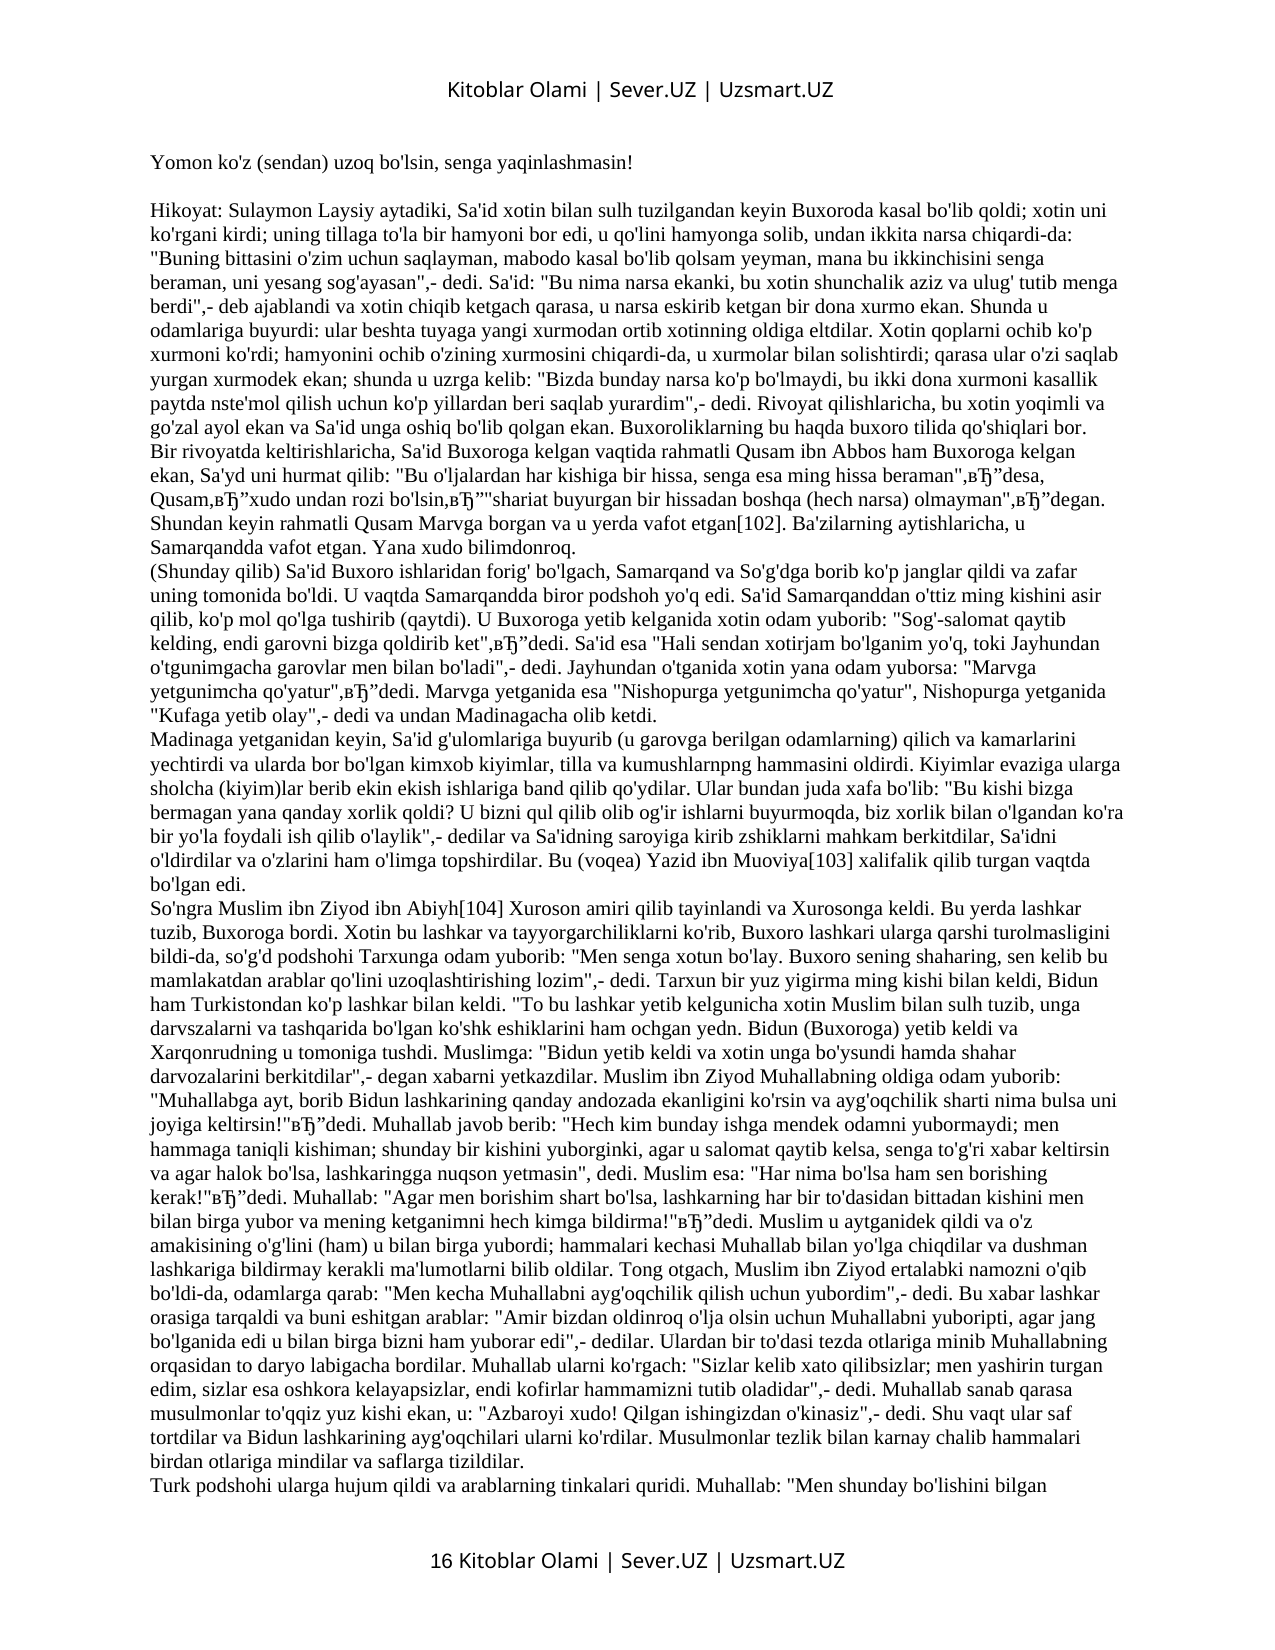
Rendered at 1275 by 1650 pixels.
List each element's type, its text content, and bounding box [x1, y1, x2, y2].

text Hikoyat: Sulaymon Laysiy aytadiki, Sa'id xotin bilan sulh tuzilgandan keyin Buxoroda kasal bo'lib qoldi; xotin uni ko'rgani kirdi; uning tillaga to'la bir hamyoni bor edi, u qo'lini hamyonga solib, undan ikkita narsa chiqardi-da: "Buning bittasini o'zim uchun saqlayman, mabodo kasal bo'lib qolsam yeyman, mana bu ikkinchisini senga beraman, uni yesang sog'ayasan",- dedi. Sa'id: "Bu nima narsa ekanki, bu xotin shunchalik aziz va ulug' tutib menga berdi",- deb ajablandi va xotin chiqib ketgach qarasa, u narsa eskirib ketgan bir dona xurmo ekan. Shunda u odamlariga buyurdi: ular beshta tuyaga yangi xurmodan ortib xotinning oldiga eltdilar. Xotin qoplarni ochib ko'p xurmoni ko'rdi; hamyonini ochib o'zining xurmosini chiqardi-da, u xurmolar bilan solishtirdi; qarasa ular o'zi saqlab yurgan xurmodek ekan; shunda u uzrga kelib: "Bizda bunday narsa ko'p bo'lmaydi, bu ikki dona xurmoni kasallik paytda nste'mol qilish uchun ko'p yillardan beri saqlab yurardim",- dedi. Rivoyat qilishlaricha, bu xotin yoqimli va go'zal ayol ekan va Sa'id unga oshiq bo'lib qolgan ekan. Buxoroliklarning bu haqda buxoro tilida qo'shiqlari bor. [150, 198, 1125, 439]
text Bir rivoyatda keltirishlaricha, Sa'id Buxoroga kelgan vaqtida rahmatli Qusam ibn Abbos ham Buxoroga kelgan ekan, Sa'yd uni hurmat qilib: "Bu o'ljalardan har kishiga bir hissa, senga esa ming hissa beraman",вЂ”desa, Qusam,вЂ”xudo undan rozi bo'lsin,вЂ”"shariat buyurgan bir hissadan boshqa (hech narsa) olmayman",вЂ”degan. Shundan keyin rahmatli Qusam Marvga borgan va u yerda vafot etgan[102]. Ba'zilarning aytishlaricha, u Samarqandda vafot etgan. Yana xudo bilimdonroq. [150, 439, 1125, 559]
text (Shunday qilib) Sa'id Buxoro ishlaridan forig' bo'lgach, Samarqand va So'g'dga borib ko'p janglar qildi va zafar uning tomonida bo'ldi. U vaqtda Samarqandda biror podshoh yo'q edi. Sa'id Samarqanddan o'ttiz ming kishini asir qilib, ko'p mol qo'lga tushirib (qaytdi). U Buxoroga yetib kelganida xotin odam yuborib: "Sog'-salomat qaytib kelding, endi garovni bizga qoldirib ket",вЂ”dedi. Sa'id esa "Hali sendan xotirjam bo'lganim yo'q, toki Jayhundan o'tgunimgacha garovlar men bilan bo'ladi",- dedi. Jayhundan o'tganida xotin yana odam yuborsa: "Marvga yetgunimcha qo'yatur",вЂ”dedi. Marvga yetganida esa "Nishopurga yetgunimcha qo'yatur", Nishopurga yetganida "Kufaga yetib olay",- dedi va undan Madinagacha olib ketdi. [150, 559, 1125, 727]
text Madinaga yetganidan keyin, Sa'id g'ulomlariga buyurib (u garovga berilgan odamlarning) qilich va kamarlarini yechtirdi va ularda bor bo'lgan kimxob kiyimlar, tilla va kumushlarnpng hammasini oldirdi. Kiyimlar evaziga ularga sholcha (kiyim)lar berib ekin ekish ishlariga band qilib qo'ydilar. Ular bundan juda xafa bo'lib: "Bu kishi bizga bermagan yana qanday xorlik qoldi? U bizni qul qilib olib og'ir ishlarni buyurmoqda, biz xorlik bilan o'lgandan ko'ra bir yo'la foydali ish qilib o'laylik",- dedilar va Sa'idning saroyiga kirib zshiklarni mahkam berkitdilar, Sa'idni o'ldirdilar va o'zlarini ham o'limga topshirdilar. Bu (voqea) Yazid ibn Muoviya[103] xalifalik qilib turgan vaqtda bo'lgan edi. [150, 727, 1125, 896]
text Yomon ko'z (sendan) uzoq bo'lsin, senga yaqinlashmasin! [150, 150, 1125, 174]
text So'ngra Muslim ibn Ziyod ibn Abiyh[104] Xuroson amiri qilib tayinlandi va Xurosonga keldi. Bu yerda lashkar tuzib, Buxoroga bordi. Xotin bu lashkar va tayyorgarchiliklarni ko'rib, Buxoro lashkari ularga qarshi turolmasligini bildi-da, so'g'd podshohi Tarxunga odam yuborib: "Men senga xotun bo'lay. Buxoro sening shaharing, sen kelib bu mamlakatdan arablar qo'lini uzoqlashtirishing lozim",- dedi. Tarxun bir yuz yigirma ming kishi bilan keldi, Bidun ham Turkistondan ko'p lashkar bilan keldi. "To bu lashkar yetib kelgunicha xotin Muslim bilan sulh tuzib, unga darvszalarni va tashqarida bo'lgan ko'shk eshiklarini ham ochgan yedn. Bidun (Buxoroga) yetib keldi va Xarqonrudning u tomoniga tushdi. Muslimga: "Bidun yetib keldi va xotin unga bo'ysundi hamda shahar darvozalarini berkitdilar",- degan xabarni yetkazdilar. Muslim ibn Ziyod Muhallabning oldiga odam yuborib: "Muhallabga ayt, borib Bidun lashkarining qanday andozada ekanligini ko'rsin va ayg'oqchilik sharti nima bulsa uni joyiga keltirsin!"вЂ”dedi. Muhallab javob berib: "Hech kim bunday ishga mendek odamni yubormaydi; men hammaga taniqli kishiman; shunday bir kishini yuborginki, agar u salomat qaytib kelsa, senga to'g'ri xabar keltirsin va agar halok bo'lsa, lashkaringga nuqson yetmasin", dedi. Muslim esa: "Har nima bo'lsa ham sen borishing kerak!"вЂ”dedi. Muhallab: "Agar men borishim shart bo'lsa, lashkarning har bir to'dasidan bittadan kishini men bilan birga yubor va mening ketganimni hech kimga bildirma!"вЂ”dedi. Muslim u aytganidek qildi va o'z amakisining o'g'lini (ham) u bilan birga yubordi; hammalari kechasi Muhallab bilan yo'lga chiqdilar va dushman lashkariga bildirmay kerakli ma'lumotlarni bilib oldilar. Tong otgach, Muslim ibn Ziyod ertalabki namozni o'qib bo'ldi-da, odamlarga qarab: "Men kecha Muhallabni ayg'oqchilik qilish uchun yubordim",- dedi. Bu xabar lashkar orasiga tarqaldi va buni eshitgan arablar: "Amir bizdan oldinroq o'lja olsin uchun Muhallabni yuboripti, agar jang bo'lganida edi u bilan birga bizni ham yuborar edi",- dedilar. Ulardan bir to'dasi tezda otlariga minib Muhallabning orqasidan to daryo labigacha bordilar. Muhallab ularni ko'rgach: "Sizlar kelib xato qilibsizlar; men yashirin turgan edim, sizlar esa oshkora kelayapsizlar, endi kofirlar hammamizni tutib oladidar",- dedi. Muhallab sanab qarasa musulmonlar to'qqiz yuz kishi ekan, u: "Azbaroyi xudo! Qilgan ishingizdan o'kinasiz",- dedi. Shu vaqt ular saf tortdilar va Bidun lashkarining ayg'oqchilari ularni ko'rdilar. Musulmonlar tezlik bilan karnay chalib hammalari birdan otlariga mindilar va saflarga tizildilar. [150, 896, 1125, 1473]
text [150, 1473, 1125, 1497]
